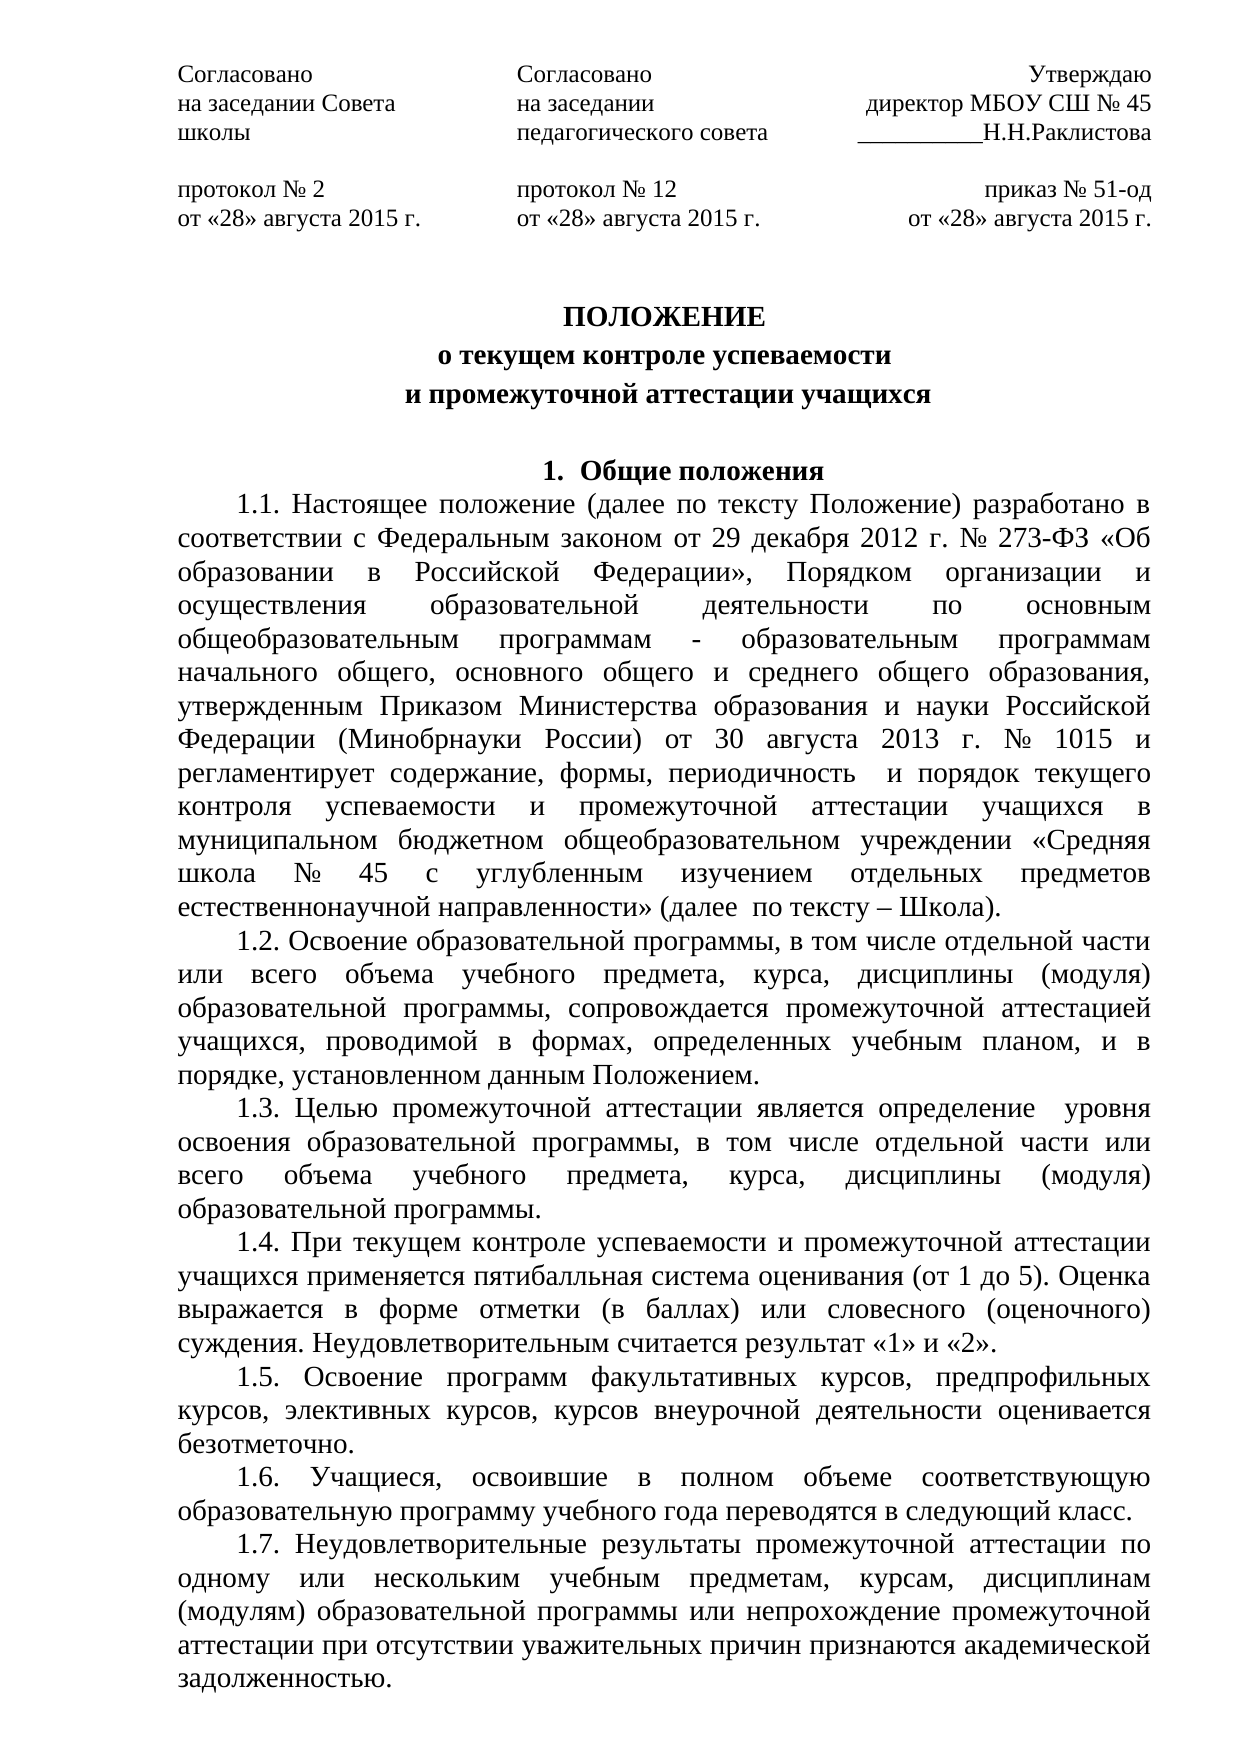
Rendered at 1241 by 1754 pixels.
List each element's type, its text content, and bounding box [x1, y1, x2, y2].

text от «28» августа 2015 г. [856, 203, 1152, 232]
text от «28» августа 2015 г. [177, 203, 472, 232]
text протокол № 2 [177, 174, 472, 203]
text на заседании педагогического совета [517, 88, 812, 145]
text 1.1. Настоящее положение (далее по тексту Положение) разработано в соответствии с Федеральным законом от 29 декабря 2012 г. № 273-ФЗ «Об образовании в Российской Федерации», Порядком организации и осуществления образовательной деятельности по основным общеобразовательным программам - образовательным программам начального общего, основного общего и среднего общего образования, утвержденным Приказом Министерства образования и науки Российской Федерации (Минобрнауки России) от 30 августа 2013 г. № 1015 и регламентирует содержание, формы, периодичность и порядок текущего контроля успеваемости и промежуточной аттестации учащихся в муниципальном бюджетном общеобразовательном учреждении «Средняя школа № 45 с углубленным изучением отдельных предметов естественнонаучной направленности» (далее по тексту – Школа). [177, 487, 1152, 923]
text __________Н.Н.Раклистова [856, 117, 1152, 145]
text 1.6. Учащиеся, освоившие в полном объеме соответствующую образовательную программу учебного года переводятся в следующий класс. [177, 1459, 1152, 1526]
text на заседании Совета школы [177, 88, 472, 145]
text от «28» августа 2015 г. [517, 203, 812, 232]
text 1.4. При текущем контроле успеваемости и промежуточной аттестации учащихся применяется пятибалльная система оценивания (от 1 до 5). Оценка выражается в форме отметки (в баллах) или словесного (оценочного) суждения. Неудовлетворительным считается результат «1» и «2». [177, 1224, 1152, 1359]
text директор МБОУ СШ № 45 [856, 88, 1152, 117]
text 1.3. Целью промежуточной аттестации является определение уровня освоения образовательной программы, в том числе отдельной части или всего объема учебного предмета, курса, дисциплины (модуля) образовательной программы. [177, 1090, 1152, 1224]
text Согласовано [517, 59, 812, 88]
text протокол № 12 [517, 174, 812, 203]
text и промежуточной аттестации учащихся [177, 376, 1152, 409]
text приказ № 51-од [856, 174, 1152, 203]
text ПОЛОЖЕНИЕ [177, 299, 1152, 332]
text о текущем контроле успеваемости [177, 337, 1152, 371]
text 1.2. Освоение образовательной программы, в том числе отдельной части или всего объема учебного предмета, курса, дисциплины (модуля) образовательной программы, сопровождается промежуточной аттестацией учащихся, проводимой в формах, определенных учебным планом, и в порядке, установленном данным Положением. [177, 923, 1152, 1090]
text 1.5. Освоение программ факультативных курсов, предпрофильных курсов, элективных курсов, курсов внеурочной деятельности оценивается безотметочно. [177, 1359, 1152, 1459]
text Согласовано [177, 59, 472, 88]
list Общие положения [215, 453, 1152, 487]
text Утверждаю [856, 59, 1152, 88]
text 1.7. Неудовлетворительные результаты промежуточной аттестации по одному или нескольким учебным предметам, курсам, дисциплинам (модулям) образовательной программы или непрохождение промежуточной аттестации при отсутствии уважительных причин признаются академической задолженностью. [177, 1526, 1152, 1694]
